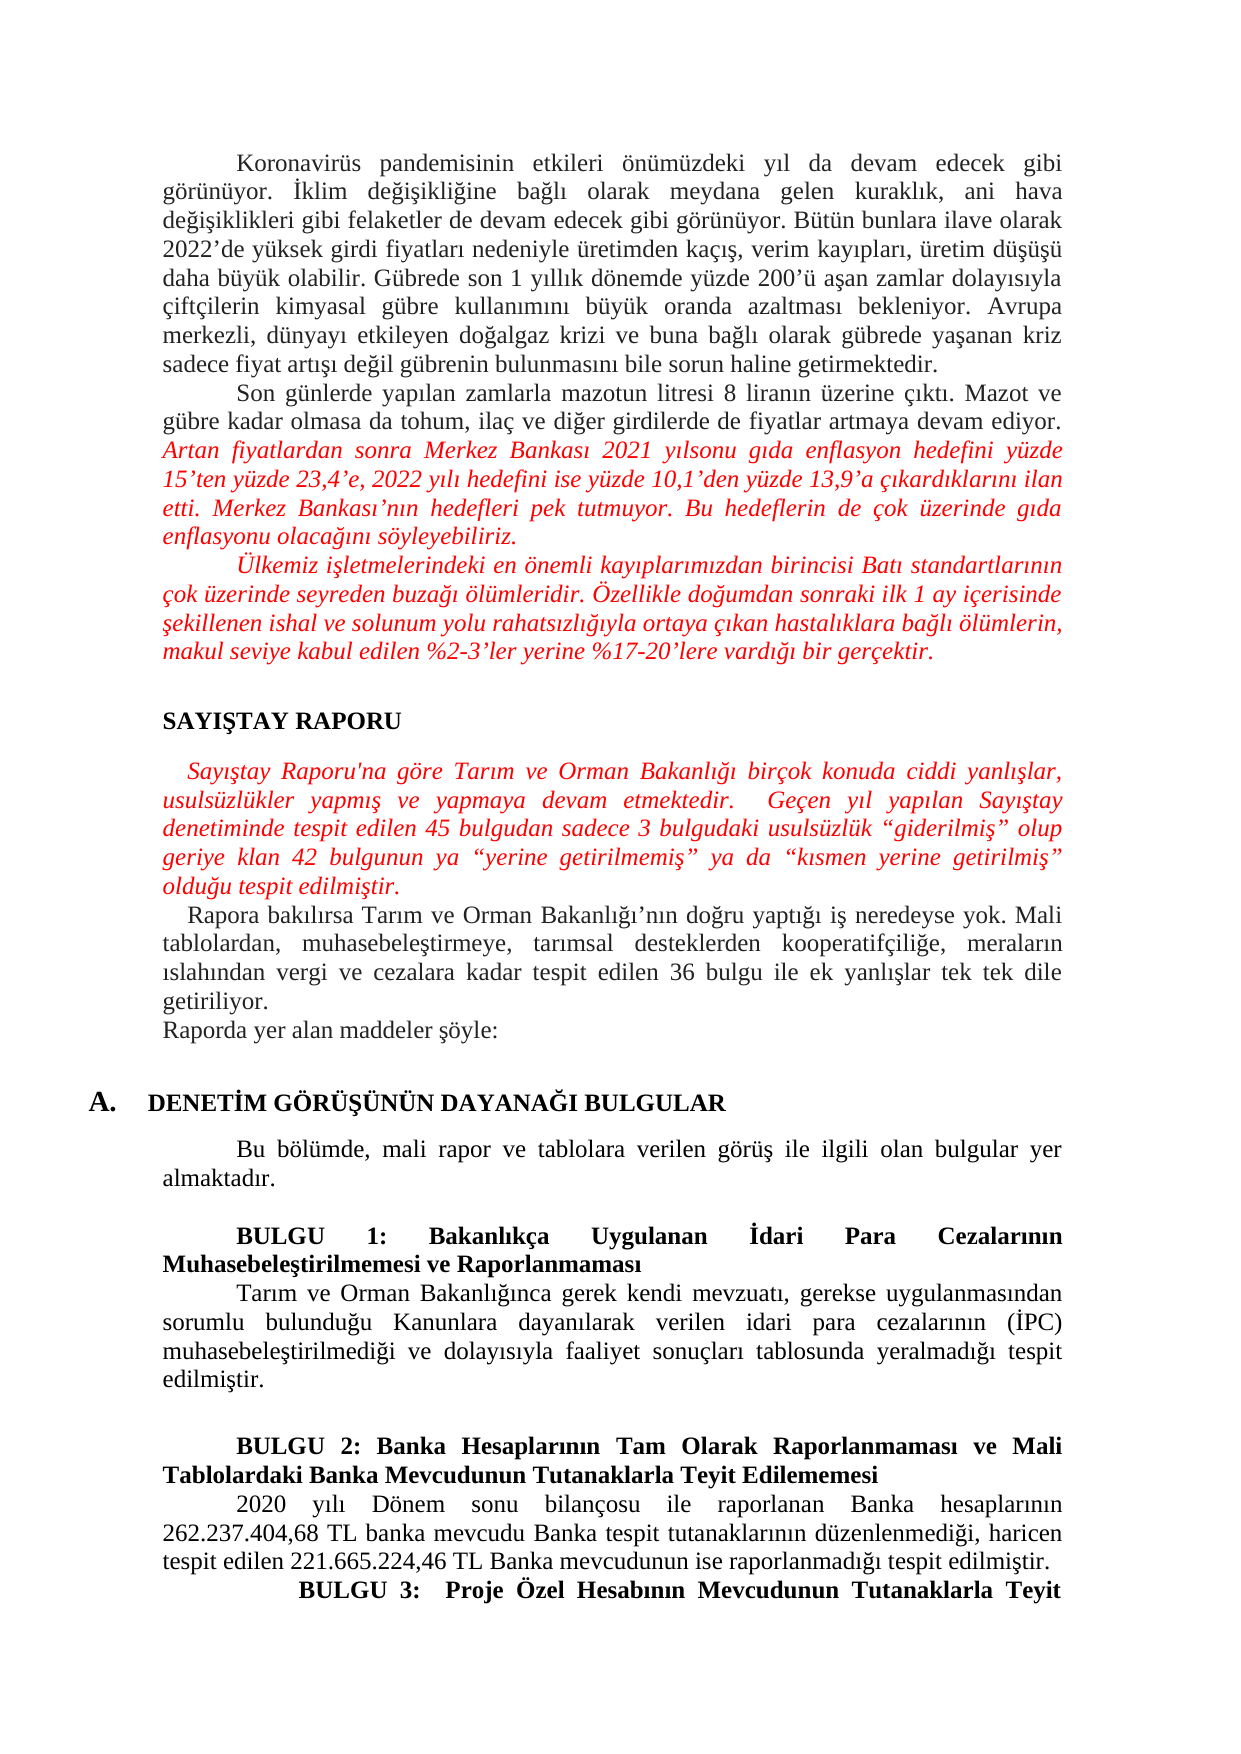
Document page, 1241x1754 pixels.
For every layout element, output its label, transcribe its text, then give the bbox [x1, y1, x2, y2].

text BULGU 2: Banka Hesaplarının Tam Olarak Raporlanmaması ve Mali Tablolardaki Banka Mevcudunun Tutanaklarla Teyit Edilememesi [162, 1431, 1063, 1489]
text Bu bölümde, mali rapor ve tablolara verilen görüş ile ilgili olan bulgular yer almaktadır. [162, 1134, 1063, 1192]
text Ülkemiz işletmelerindeki en önemli kayıplarımızdan birincisi Batı standartlarının çok üzerinde seyreden buzağı ölümleridir. Özellikle doğumdan sonraki ilk 1 ay içerisinde şekillenen ishal ve solunum yolu rahatsızlığıyla ortaya çıkan hastalıklara bağlı ölümlerin, makul seviye kabul edilen %2-3’ler yerine %17-20’lere vardığı bir gerçektir. [162, 550, 1063, 665]
text Son günlerde yapılan zamlarla mazotun litresi 8 liranın üzerine çıktı. Mazot ve gübre kadar olmasa da tohum, ilaç ve diğer girdilerde de fiyatlar artmaya devam ediyor. Artan fiyatlardan sonra Merkez Bankası 2021 yılsonu gıda enflasyon hedefini yüzde 15’ten yüzde 23,4’e, 2022 yılı hedefini ise yüzde 10,1’den yüzde 13,9’a çıkardıklarını ilan etti. Merkez Bankası’nın hedefleri pek tutmuyor. Bu hedeflerin de çok üzerinde gıda enflasyonu olacağını söyleyebiliriz. [162, 378, 1063, 550]
text BULGU 1: Bakanlıkça Uygulanan İdari Para Cezalarının Muhasebeleştirilmemesi ve Raporlanmaması [162, 1221, 1063, 1278]
text Tarım ve Orman Bakanlığınca gerek kendi mevzuatı, gerekse uygulanmasından sorumlu bulunduğu Kanunlara dayanılarak verilen idari para cezalarının (İPC) muhasebeleştirilmediği ve dolayısıyla faaliyet sonuçları tablosunda yeralmadığı tespit edilmiştir. [162, 1278, 1063, 1393]
text Sayıştay Raporu'na göre Tarım ve Orman Bakanlığı birçok konuda ciddi yanlışlar, usulsüzlükler yapmış ve yapmaya devam etmektedir. Geçen yıl yapılan Sayıştay denetiminde tespit edilen 45 bulgudan sadece 3 bulgudaki usulsüzlük “giderilmiş” olup geriye klan 42 bulgunun ya “yerine getirilmemiş” ya da “kısmen yerine getirilmiş” olduğu tespit edilmiştir. [162, 756, 1063, 900]
text SAYIŞTAY RAPORU [162, 706, 1063, 734]
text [162, 1575, 1063, 1604]
text Raporda yer alan maddeler şöyle: [162, 1015, 1063, 1043]
list DENETİM GÖRÜŞÜNÜN DAYANAĞI BULGULAR [88, 1084, 1063, 1118]
text Koronavirüs pandemisinin etkileri önümüzdeki yıl da devam edecek gibi görünüyor. İklim değişikliğine bağlı olarak meydana gelen kuraklık, ani hava değişiklikleri gibi felaketler de devam edecek gibi görünüyor. Bütün bunlara ilave olarak 2022’de yüksek girdi fiyatları nedeniyle üretimden kaçış, verim kayıpları, üretim düşüşü daha büyük olabilir. Gübrede son 1 yıllık dönemde yüzde 200’ü aşan zamlar dolayısıyla çiftçilerin kimyasal gübre kullanımını büyük oranda azaltması bekleniyor. Avrupa merkezli, dünyayı etkileyen doğalgaz krizi ve buna bağlı olarak gübrede yaşanan kriz sadece fiyat artışı değil gübrenin bulunmasını bile sorun haline getirmektedir. [162, 148, 1063, 378]
text 2020 yılı Dönem sonu bilançosu ile raporlanan Banka hesaplarının 262.237.404,68 TL banka mevcudu Banka tespit tutanaklarının düzenlenmediği, haricen tespit edilen 221.665.224,46 TL Banka mevcudunun ise raporlanmadığı tespit edilmiştir. [162, 1489, 1063, 1575]
text Rapora bakılırsa Tarım ve Orman Bakanlığı’nın doğru yaptığı iş neredeyse yok. Mali tablolardan, muhasebeleştirmeye, tarımsal desteklerden kooperatifçiliğe, meraların ıslahından vergi ve cezalara kadar tespit edilen 36 bulgu ile ek yanlışlar tek tek dile getiriliyor. [162, 900, 1063, 1015]
